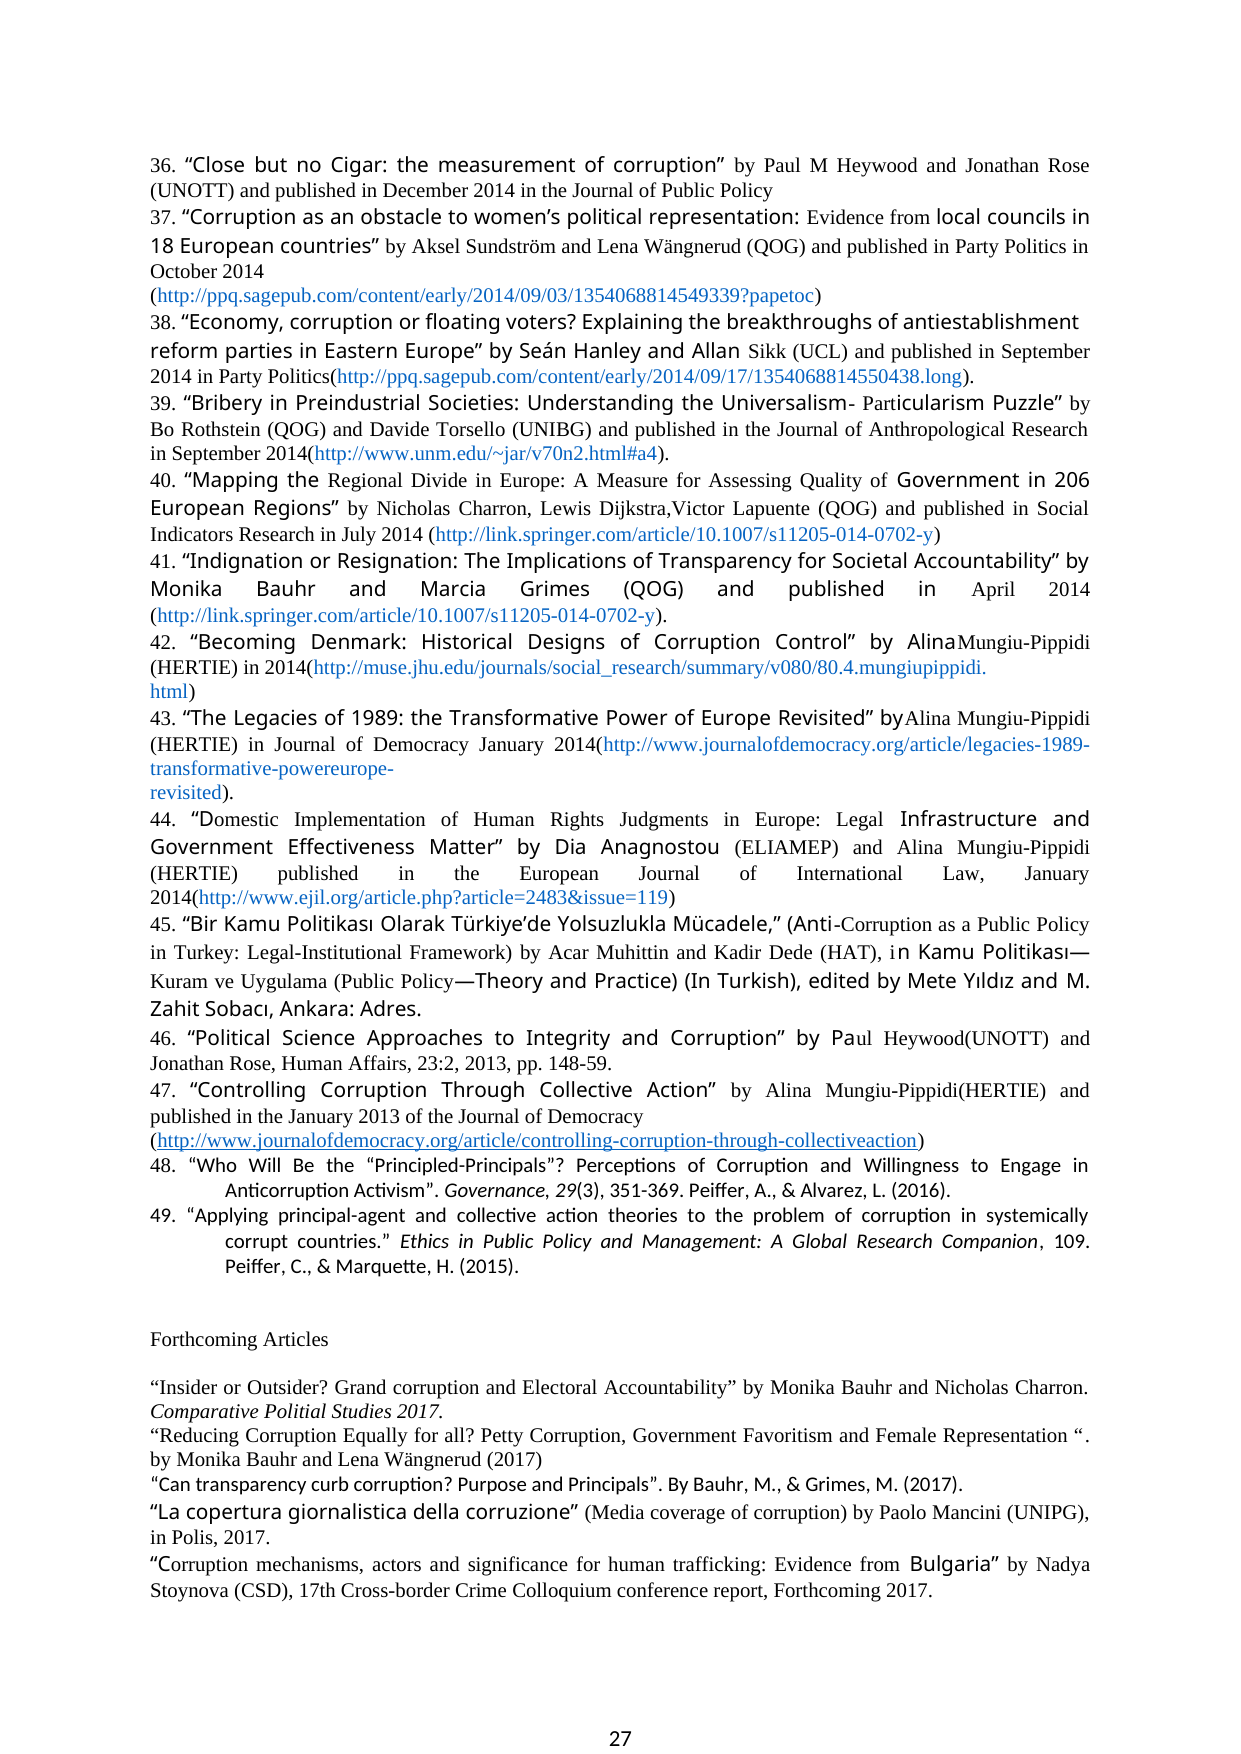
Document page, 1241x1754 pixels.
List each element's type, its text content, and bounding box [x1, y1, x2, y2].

text (http://www.journalofdemocracy.org/article/controlling-corruption-through-collectiveaction) [150, 1128, 1090, 1152]
text (http://ppq.sagepub.com/content/early/2014/09/03/1354068814549339?papetoc) [150, 283, 1090, 307]
text 40. “Mapping the Regional Divide in Europe: A Measure for Assessing Quality of Government in 206 European Regions” by Nicholas Charron, Lewis Dijkstra,Victor Lapuente (QOG) and published in Social Indicators Research in July 2014 (http://link.springer.com/article/10.1007/s11205-014-0702-y) [150, 465, 1090, 546]
text reform parties in Eastern Europe” by Seán Hanley and Allan Sikk (UCL) and published in September 2014 in Party Politics(http://ppq.sagepub.com/content/early/2014/09/17/1354068814550438.long). [150, 336, 1090, 388]
text 43. “The Legacies of 1989: the Transformative Power of Europe Revisited” byAlina Mungiu-Pippidi (HERTIE) in Journal of Democracy January 2014(http://www.journalofdemocracy.org/article/legacies-1989-transformative-powereurope- [150, 703, 1090, 780]
text 36. “Close but no Cigar: the measurement of corruption” by Paul M Heywood and Jonathan Rose (UNOTT) and published in December 2014 in the Journal of Public Policy [150, 150, 1090, 202]
text “Insider or Outsider? Grand corruption and Electoral Accountability” by Monika Bauhr and Nicholas Charron. Comparative Politial Studies 2017. [150, 1375, 1090, 1423]
text 46. “Political Science Approaches to Integrity and Corruption” by Paul Heywood(UNOTT) and Jonathan Rose, Human Affairs, 23:2, 2013, pp. 148-59. [150, 1023, 1090, 1075]
text “Reducing Corruption Equally for all? Petty Corruption, Government Favoritism and Female Representation “. by Monika Bauhr and Lena Wängnerud (2017) [150, 1423, 1090, 1471]
text 41. “Indignation or Resignation: The Implications of Transparency for Societal Accountability” by Monika Bauhr and Marcia Grimes (QOG) and published in April 2014 (http://link.springer.com/article/10.1007/s11205-014-0702-y). [150, 546, 1090, 627]
text 39. “Bribery in Preindustrial Societies: Understanding the Universalism- Particularism Puzzle” by Bo Rothstein (QOG) and Davide Torsello (UNIBG) and published in the Journal of Anthropological Research in September 2014(http://www.unm.edu/~jar/v70n2.html#a4). [150, 388, 1090, 465]
text 38. “Economy, corruption or floating voters? Explaining the breakthroughs of antiestablishment [150, 307, 1090, 336]
text “La copertura giornalistica della corruzione” (Media coverage of corruption) by Paolo Mancini (UNIPG), in Polis, 2017. [150, 1497, 1090, 1549]
text 42. “Becoming Denmark: Historical Designs of Corruption Control” by AlinaMungiu-Pippidi (HERTIE) in 2014(http://muse.jhu.edu/journals/social_research/summary/v080/80.4.mungiupippidi. [150, 627, 1090, 679]
text 49. “Applying principal-agent and collective action theories to the problem of corruption in systemically corrupt countries.” Ethics in Public Policy and Management: A Global Research Companion, 109. Peiffer, C., & Marquette, H. (2015). [150, 1203, 1090, 1279]
text revisited). [150, 780, 1090, 804]
text 47. “Controlling Corruption Through Collective Action” by Alina Mungiu-Pippidi(HERTIE) and published in the January 2013 of the Journal of Democracy [150, 1075, 1090, 1128]
text “Corruption mechanisms, actors and significance for human trafficking: Evidence from Bulgaria” by Nadya Stoynova (CSD), 17th Cross-border Crime Colloquium conference report, Forthcoming 2017. [150, 1549, 1090, 1602]
text 45. “Bir Kamu Politikası Olarak Türkiye’de Yolsuzlukla Mücadele,” (Anti-Corruption as a Public Policy in Turkey: Legal-Institutional Framework) by Acar Muhittin and Kadir Dede (HAT), in Kamu Politikası—Kuram ve Uygulama (Public Policy—Theory and Practice) (In Turkish), edited by Mete Yıldız and M. Zahit Sobacı, Ankara: Adres. [150, 909, 1090, 1023]
text Forthcoming Articles [150, 1327, 1090, 1351]
text 37. “Corruption as an obstacle to women’s political representation: Evidence from local councils in 18 European countries” by Aksel Sundström and Lena Wängnerud (QOG) and published in Party Politics in October 2014 [150, 202, 1090, 283]
text 44. “Domestic Implementation of Human Rights Judgments in Europe: Legal Infrastructure and Government Effectiveness Matter” by Dia Anagnostou (ELIAMEP) and Alina Mungiu-Pippidi (HERTIE) published in the European Journal of International Law, January 2014(http://www.ejil.org/article.php?article=2483&issue=119) [150, 804, 1090, 909]
text 48. “Who Will Be the “Principled-Principals”? Perceptions of Corruption and Willingness to Engage in Anticorruption Activism”. Governance, 29(3), 351-369. Peiffer, A., & Alvarez, L. (2016). [150, 1152, 1090, 1203]
text “Can transparency curb corruption? Purpose and Principals”. By Bauhr, M., & Grimes, M. (2017). [150, 1471, 1090, 1497]
text html) [150, 679, 1090, 703]
